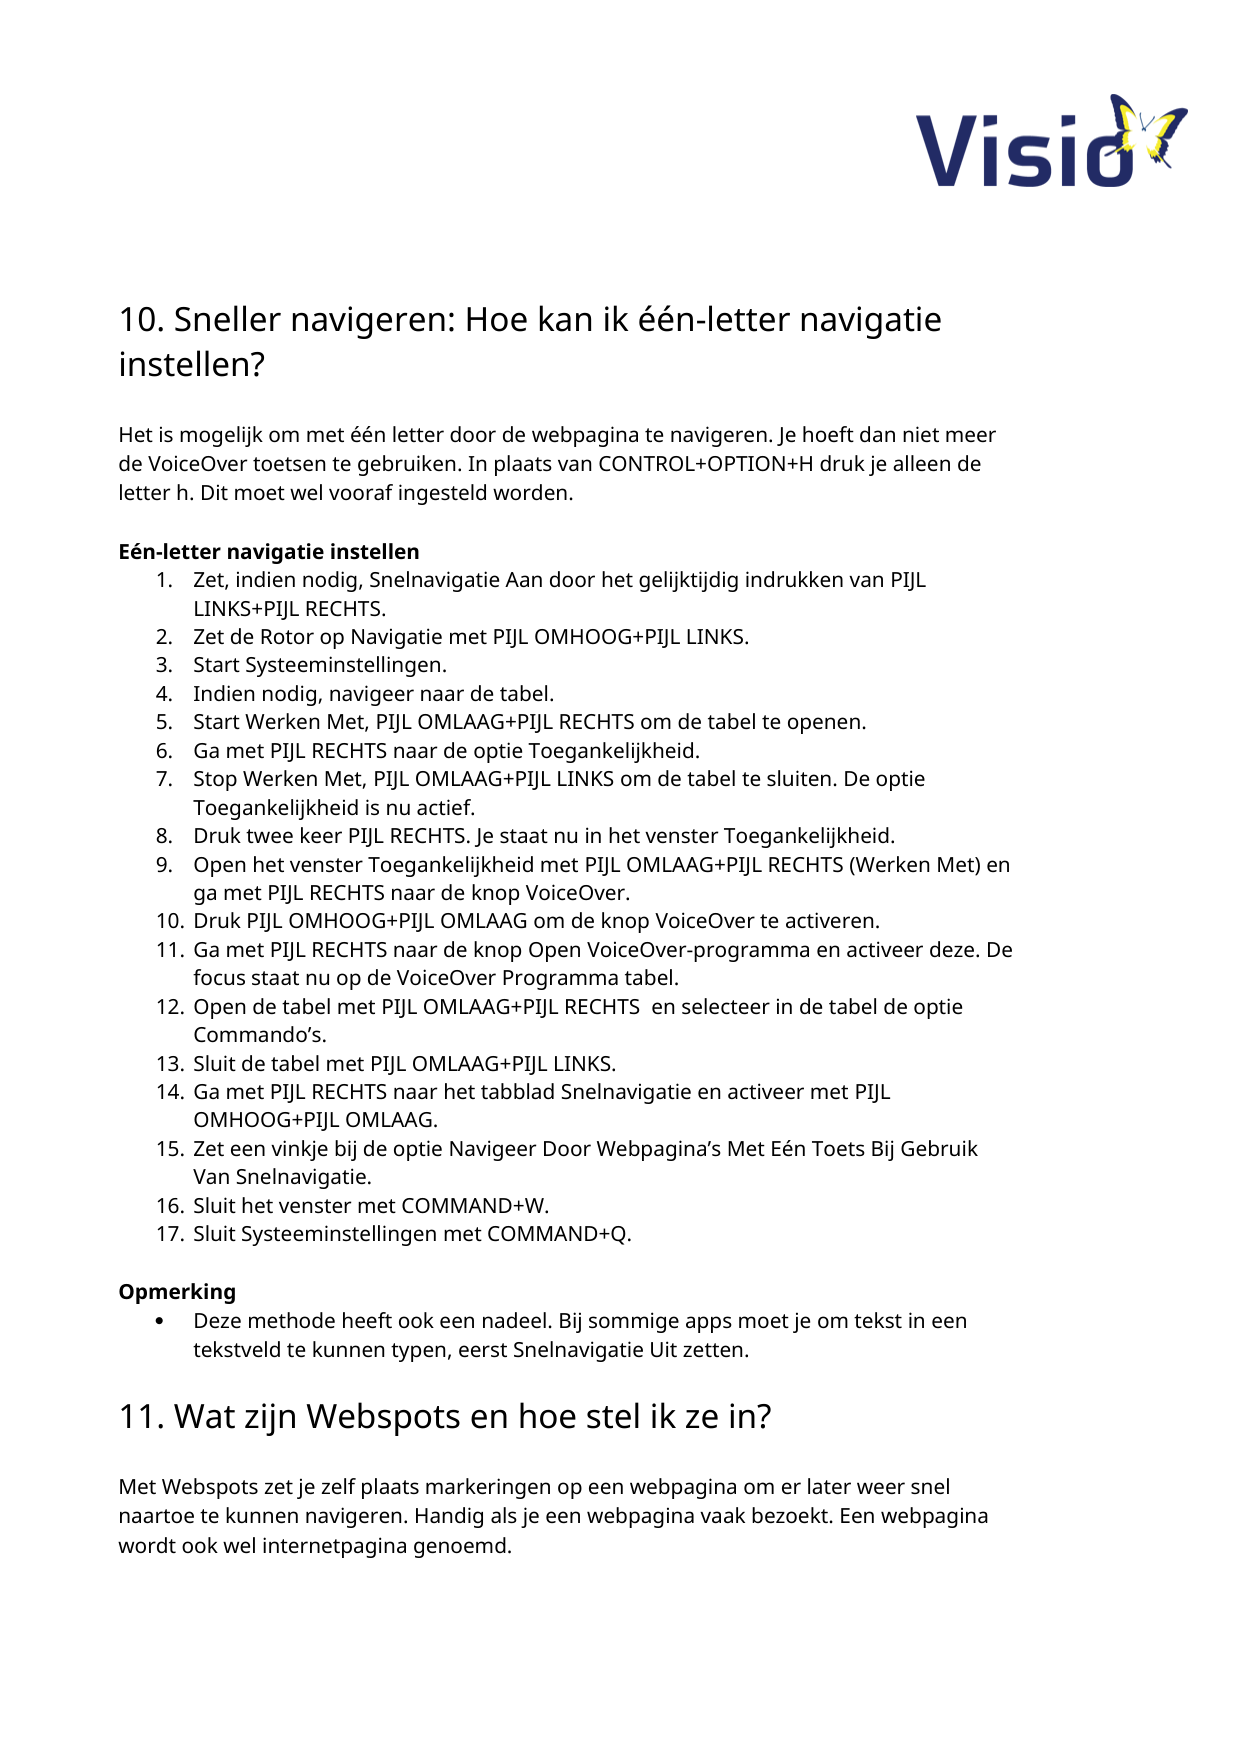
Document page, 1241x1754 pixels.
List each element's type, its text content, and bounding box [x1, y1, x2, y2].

text Opmerking [118, 1276, 1016, 1305]
list Start Systeeminstellingen. [156, 651, 1016, 679]
list Ga met PIJL RECHTS naar de optie Toegankelijkheid. [156, 736, 1016, 764]
list Start Werken Met, PIJL OMLAAG+PIJL RECHTS om de tabel te openen. [156, 707, 1016, 736]
list Indien nodig, navigeer naar de tabel. [156, 679, 1016, 707]
list Druk PIJL OMHOOG+PIJL OMLAAG om de knop VoiceOver te activeren. [156, 907, 1016, 935]
list Druk twee keer PIJL RECHTS. Je staat nu in het venster Toegankelijkheid. [156, 821, 1016, 850]
text Het is mogelijk om met één letter door de webpagina te navigeren. Je hoeft dan niet meer de VoiceOver toetsen te gebruiken. In plaats van CONTROL+OPTION+H druk je alleen de letter h. Dit moet wel vooraf ingesteld worden. [118, 419, 1016, 507]
picture [904, 89, 1199, 190]
list Ga met PIJL RECHTS naar het tabblad Snelnavigatie en activeer met PIJL OMHOOG+PIJL OMLAAG. [156, 1077, 1016, 1134]
list Sluit de tabel met PIJL OMLAAG+PIJL LINKS. [156, 1049, 1016, 1077]
text Eén-letter navigatie instellen [118, 536, 1016, 565]
list Open het venster Toegankelijkheid met PIJL OMLAAG+PIJL RECHTS (Werken Met) en ga met PIJL RECHTS naar de knop VoiceOver. [156, 850, 1016, 907]
list Sluit Systeeminstellingen met COMMAND+Q. [156, 1219, 1016, 1248]
text Met Webspots zet je zelf plaats markeringen op een webpagina om er later weer snel naartoe te kunnen navigeren. Handig als je een webpagina vaak bezoekt. Een webpagina wordt ook wel internetpagina genoemd. [118, 1472, 1016, 1559]
list Deze methode heeft ook een nadeel. Bij sommige apps moet je om tekst in een tekstveld te kunnen typen, eerst Snelnavigatie Uit zetten. [156, 1305, 1016, 1364]
subtitle 10. Sneller navigeren: Hoe kan ik één-letter navigatie instellen? [118, 295, 1016, 386]
list Sluit het venster met COMMAND+W. [156, 1191, 1016, 1219]
subtitle 11. Wat zijn Webspots en hoe stel ik ze in? [118, 1393, 1016, 1438]
list Ga met PIJL RECHTS naar de knop Open VoiceOver-programma en activeer deze. De focus staat nu op de VoiceOver Programma tabel. [156, 935, 1016, 992]
list Open de tabel met PIJL OMLAAG+PIJL RECHTS en selecteer in de tabel de optie Commando’s. [156, 992, 1016, 1049]
list Zet een vinkje bij de optie Navigeer Door Webpagina’s Met Eén Toets Bij Gebruik Van Snelnavigatie. [156, 1134, 1016, 1191]
list Zet, indien nodig, Snelnavigatie Aan door het gelijktijdig indrukken van PIJL LINKS+PIJL RECHTS. [156, 565, 1016, 622]
list Zet de Rotor op Navigatie met PIJL OMHOOG+PIJL LINKS. [156, 622, 1016, 651]
list Stop Werken Met, PIJL OMLAAG+PIJL LINKS om de tabel te sluiten. De optie Toegankelijkheid is nu actief. [156, 764, 1016, 821]
